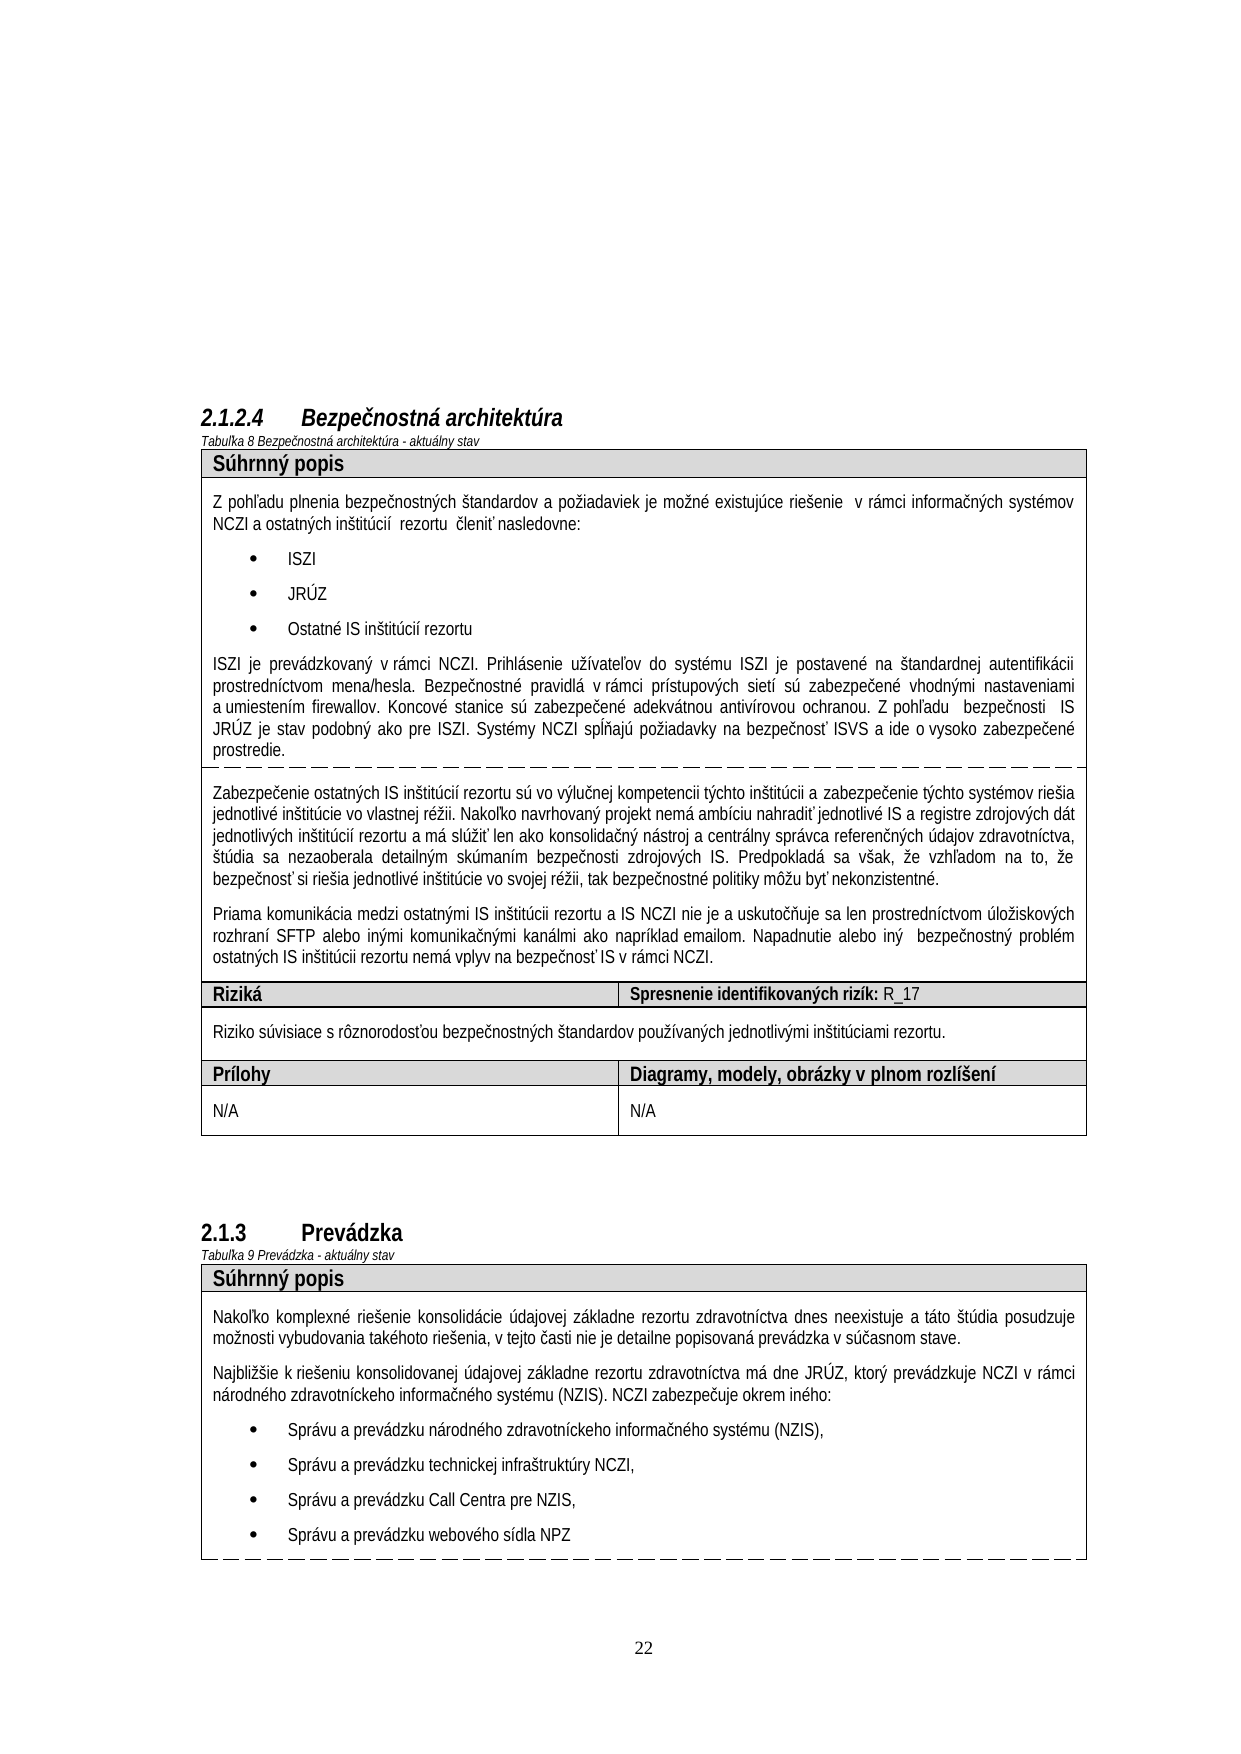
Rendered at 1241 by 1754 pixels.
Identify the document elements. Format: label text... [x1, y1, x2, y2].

table_cell Diagramy, modely, obrázky v plnom rozlíšení [619, 1061, 1086, 1085]
table_cell Prílohy [202, 1061, 618, 1085]
table_cell Riziká [202, 983, 618, 1006]
table_cell Zabezpečenie ostatných IS inštitúcií rezortu sú vo výlučnej kompetencii týchto inštitúcii a zabezpečenie týchto systémov riešia jednotlivé inštitúcie vo vlastnej réžii. Nakoľko navrhovaný projekt nemá ambíciu nahradiť jednotlivé IS a registre zdrojových dát jednotlivých inštitúcií rezortu a má slúžiť len ako konsolidačný nástroj a centrálny správca referenčných údajov zdravotníctva, štúdia sa nezaoberala detailným skúmaním bezpečnosti zdrojových IS. Predpokladá sa však, že vzhľadom na to, že bezpečnosť si riešia jednotlivé inštitúcie vo svojej réžii, tak bezpečnostné politiky môžu byť nekonzistentné. Priama komunikácia medzi ostatnými IS inštitúcii rezortu a IS NCZI nie je a uskutočňuje sa len prostredníctvom úložiskových rozhraní SFTP alebo inými komunikačnými kanálmi ako napríklad emailom. Napadnutie alebo iný bezpečnostný problém ostatných IS inštitúcii rezortu nemá vplyv na bezpečnosť IS v rámci NCZI. [202, 767, 1086, 981]
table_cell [202, 1292, 1086, 1559]
table_cell Z pohľadu plnenia bezpečnostných štandardov a požiadaviek je možné existujúce riešenie v rámci informačných systémov NCZI a ostatných inštitúcií rezortu členiť nasledovne: ISZI JRÚZ Ostatné IS inštitúcií rezortu ISZI je prevádzkovaný v rámci NCZI. Prihlásenie užívateľov do systému ISZI je postavené na štandardnej autentifikácii prostredníctvom mena/hesla. Bezpečnostné pravidlá v rámci prístupových sietí sú zabezpečené vhodnými nastaveniami a umiestením firewallov. Koncové stanice sú zabezpečené adekvátnou antivírovou ochranou. Z pohľadu bezpečnosti IS JRÚZ je stav podobný ako pre ISZI. Systémy NCZI spĺňajú požiadavky na bezpečnosť ISVS a ide o vysoko zabezpečené prostredie. [202, 478, 1086, 767]
subtitle Bezpečnostná architektúra [201, 403, 1087, 432]
table_cell N/A [202, 1086, 618, 1135]
table_cell Riziko súvisiace s rôznorodosťou bezpečnostných štandardov používaných jednotlivými inštitúciami rezortu. [202, 1008, 1086, 1060]
table_header Súhrnný popis [202, 450, 1086, 477]
text Tabuľka 9 Prevádzka - aktuálny stav [201, 1247, 1087, 1264]
table_header Súhrnný popis [202, 1265, 1086, 1291]
subtitle Prevádzka [201, 1218, 1087, 1247]
table_cell N/A [619, 1086, 1086, 1135]
text Tabuľka 8 Bezpečnostná architektúra - aktuálny stav [201, 432, 1087, 449]
table_cell Spresnenie identifikovaných rizík: R_17 [619, 983, 1086, 1006]
